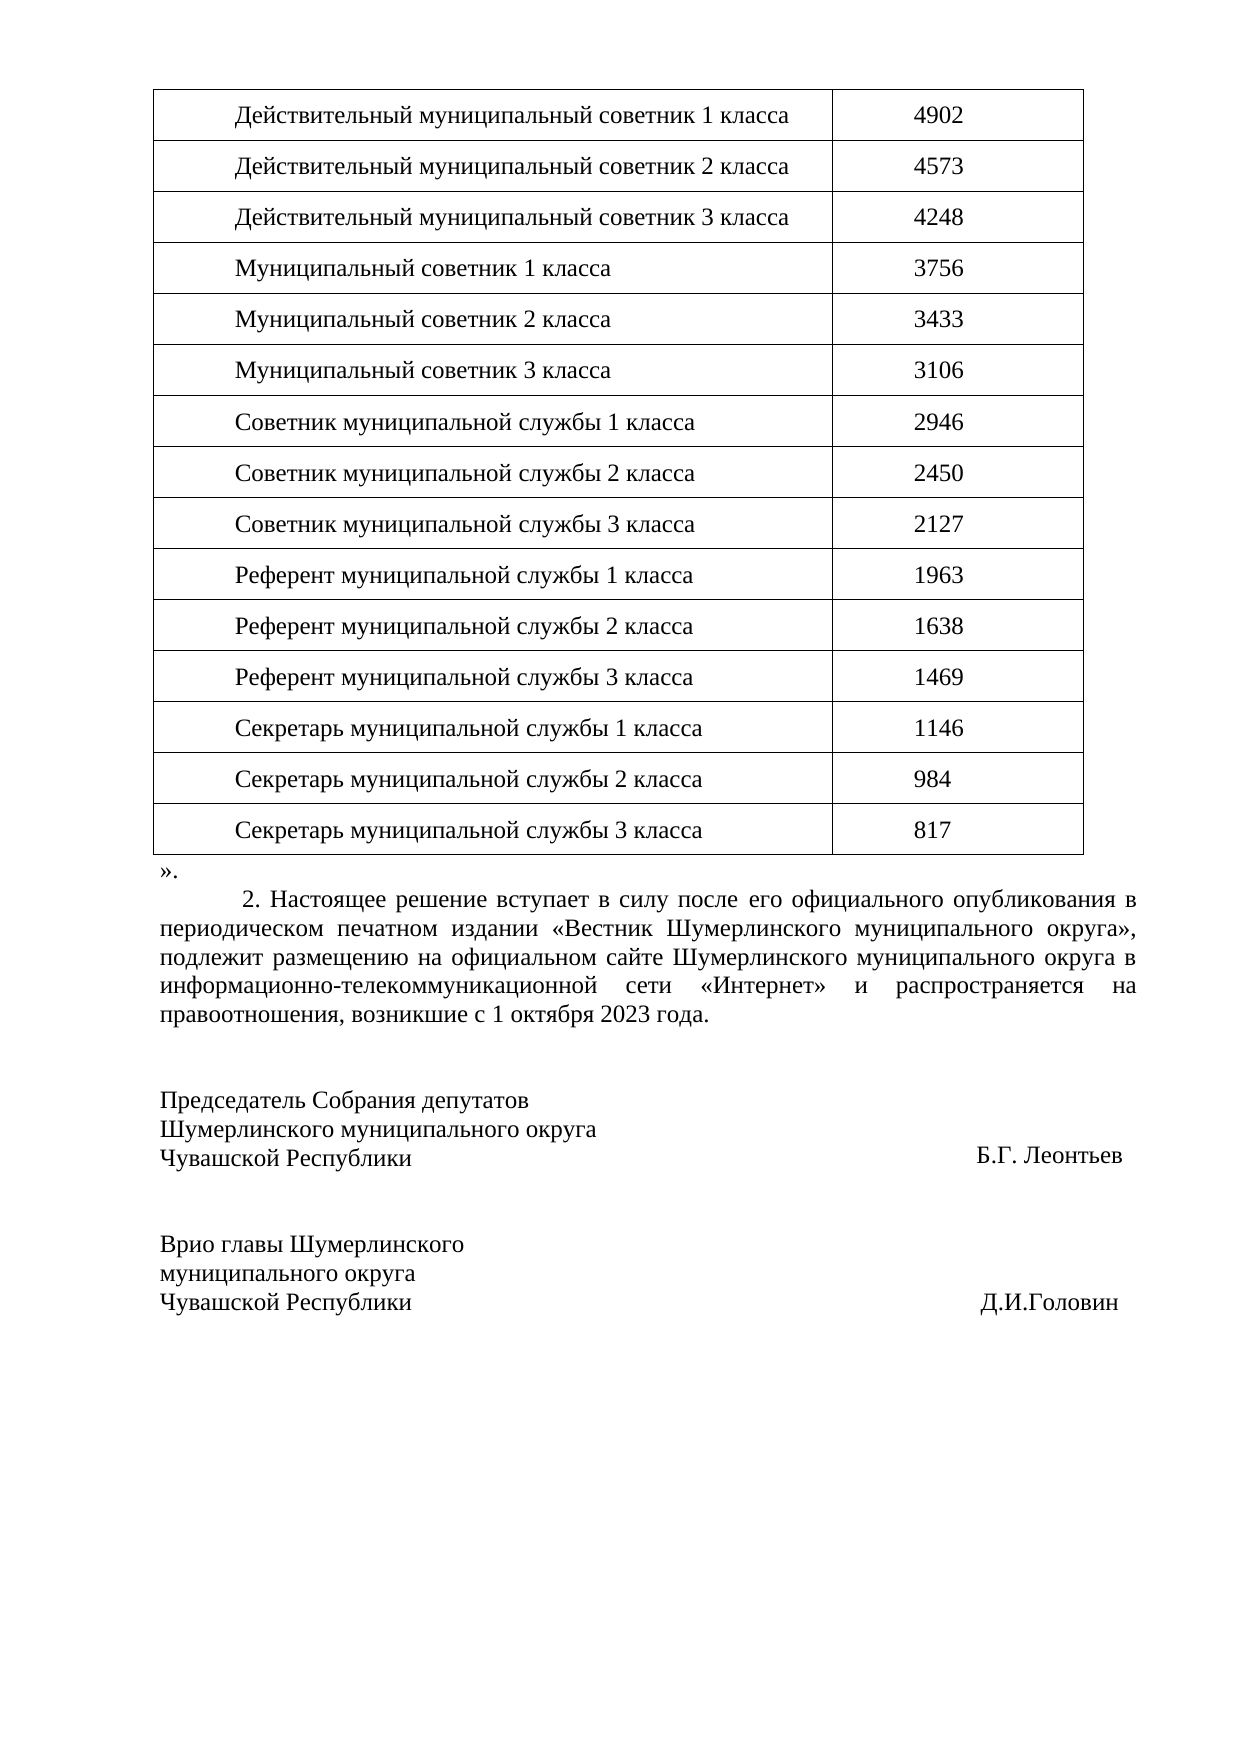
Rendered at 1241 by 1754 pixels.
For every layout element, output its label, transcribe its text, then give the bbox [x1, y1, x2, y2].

table_cell Референт муниципальной службы 3 класса [154, 651, 832, 701]
table_cell 2946 [833, 396, 1083, 446]
text Врио главы Шумерлинского [159, 1229, 1137, 1258]
table_cell 4573 [833, 141, 1083, 191]
table_cell 1963 [833, 549, 1083, 599]
table_cell Муниципальный советник 2 класса [154, 294, 832, 344]
table_cell 1638 [833, 600, 1083, 650]
text муниципального округа [159, 1258, 1137, 1287]
table_cell Секретарь муниципальной службы 2 класса [154, 753, 832, 803]
table_cell 1469 [833, 651, 1083, 701]
table_cell Советник муниципальной службы 2 класса [154, 447, 832, 497]
table_cell Секретарь муниципальной службы 3 класса [154, 804, 832, 854]
table_cell Советник муниципальной службы 1 класса [154, 396, 832, 446]
text Чувашской Республики Д.И.Головин [159, 1287, 1137, 1315]
table_cell 2127 [833, 498, 1083, 548]
table_cell 984 [833, 753, 1083, 803]
table_header Председатель Собрания депутатов Шумерлинского муниципального округа Чувашской Республики [148, 1085, 735, 1229]
table_header Б.Г. Леонтьев [735, 1085, 1134, 1229]
table_cell Секретарь муниципальной службы 1 класса [154, 702, 832, 752]
table_cell 3433 [833, 294, 1083, 344]
table_cell Действительный муниципальный советник 2 класса [154, 141, 832, 191]
table_cell Советник муниципальной службы 3 класса [154, 498, 832, 548]
table_cell Референт муниципальной службы 1 класса [154, 549, 832, 599]
table_cell Референт муниципальной службы 2 класса [154, 600, 832, 650]
table_cell 1146 [833, 702, 1083, 752]
table_cell Муниципальный советник 1 класса [154, 243, 832, 293]
table_cell 3756 [833, 243, 1083, 293]
table_cell 817 [833, 804, 1083, 854]
text 2. Настоящее решение вступает в силу после его официального опубликования в периодическом печатном издании «Вестник Шумерлинского муниципального округа», подлежит размещению на официальном сайте Шумерлинского муниципального округа в информационно-телекоммуникационной сети «Интернет» и распространяется на правоотношения, возникшие с 1 октября 2023 года. [159, 884, 1137, 1028]
table_cell Действительный муниципальный советник 1 класса [154, 90, 832, 140]
table_cell Муниципальный советник 3 класса [154, 345, 832, 395]
table_cell 3106 [833, 345, 1083, 395]
table_cell 4248 [833, 192, 1083, 242]
text ». [159, 855, 1137, 884]
table_cell 2450 [833, 447, 1083, 497]
table_cell Действительный муниципальный советник 3 класса [154, 192, 832, 242]
table_cell 4902 [833, 90, 1083, 140]
